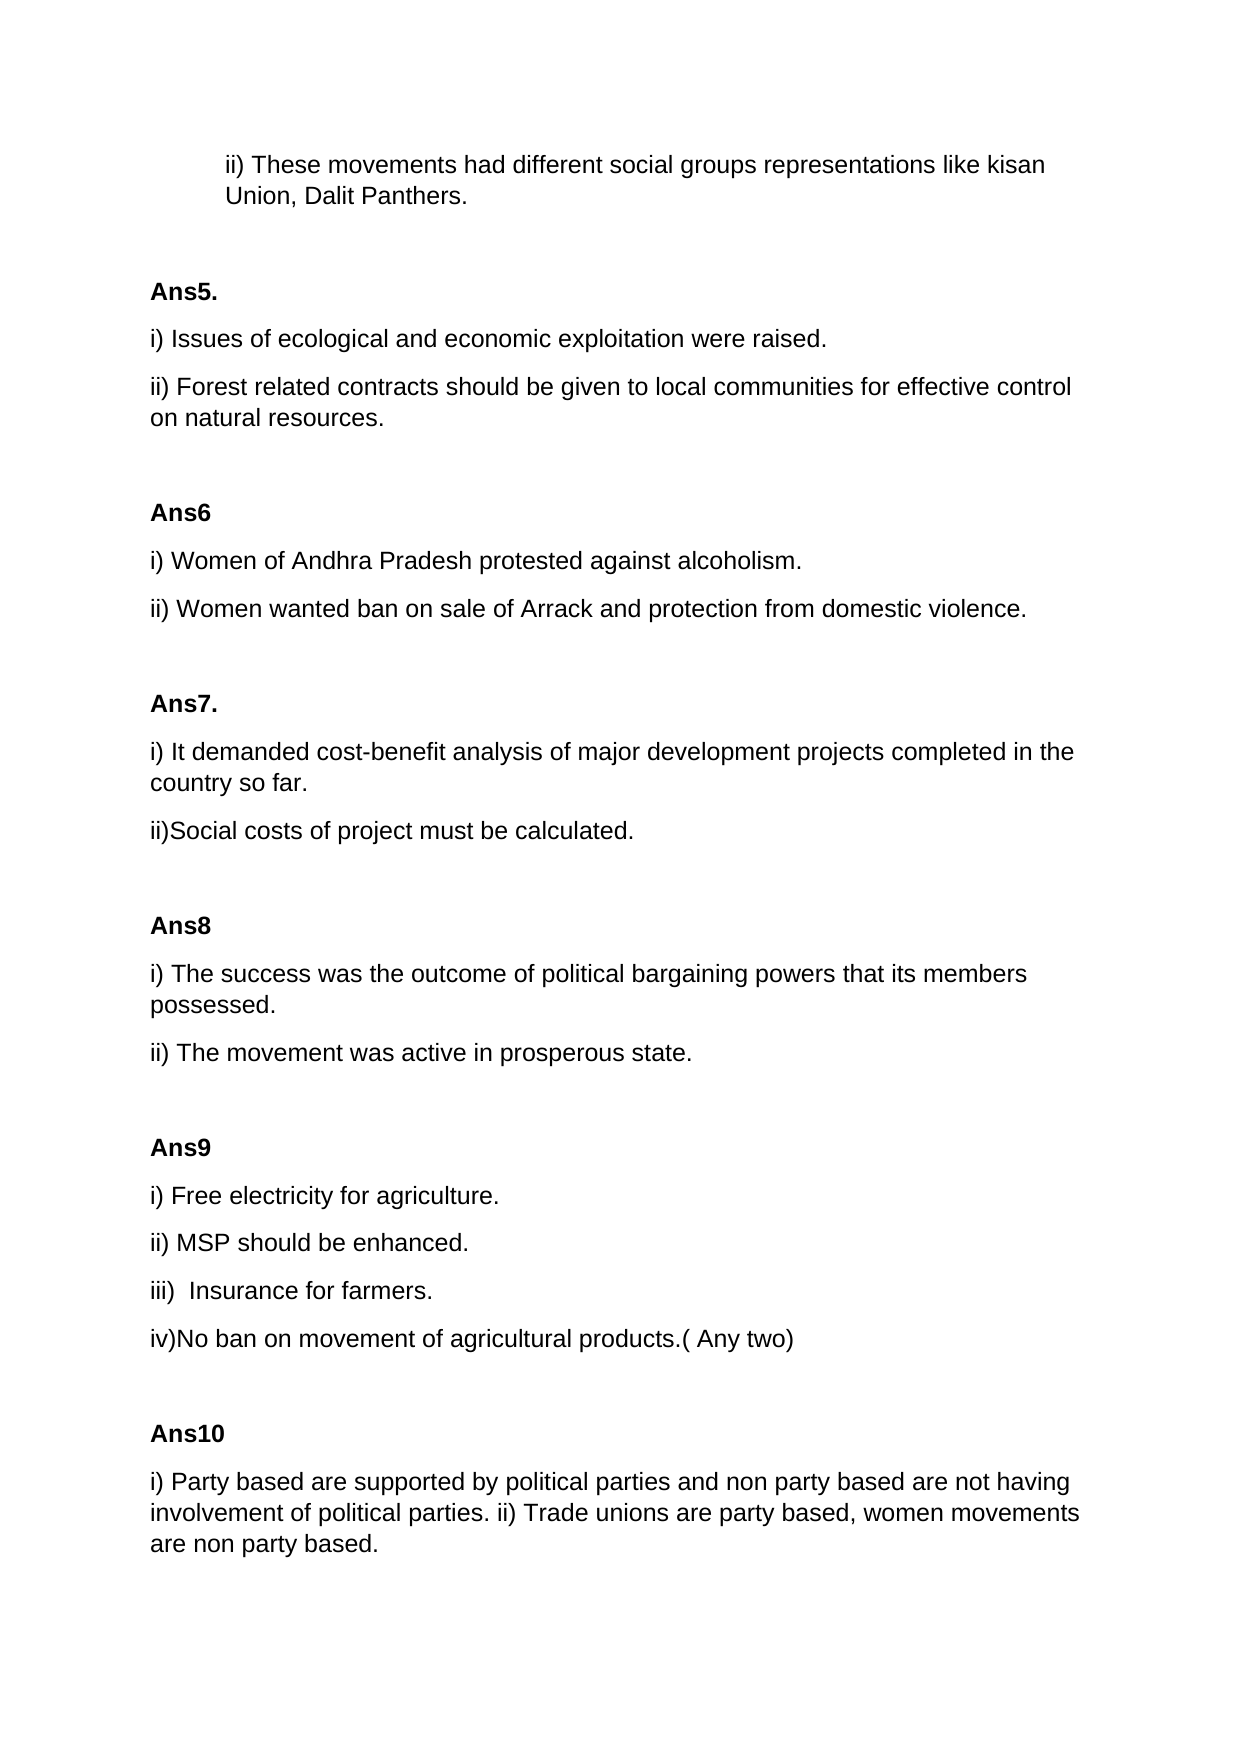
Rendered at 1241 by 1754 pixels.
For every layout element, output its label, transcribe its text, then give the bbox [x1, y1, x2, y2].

text i) Women of Andhra Pradesh protested against alcoholism. [150, 546, 1090, 575]
text Ans8 [150, 911, 1090, 940]
text ii) The movement was active in prosperous state. [150, 1037, 1090, 1066]
text ii) Forest related contracts should be given to local communities for effective control on natural resources. [150, 372, 1090, 432]
text ii)Social costs of project must be calculated. [150, 816, 1090, 844]
text iii) Insurance for farmers. [150, 1276, 1090, 1305]
text i) Free electricity for agriculture. [150, 1181, 1090, 1209]
text i) Issues of ecological and economic exploitation were raised. [150, 324, 1090, 353]
text ii) MSP should be enhanced. [150, 1228, 1090, 1257]
text iv)No ban on movement of agricultural products.( Any two) [150, 1324, 1090, 1352]
text i) The success was the outcome of political bargaining powers that its members possessed. [150, 959, 1090, 1018]
text ii) Women wanted ban on sale of Arrack and protection from domestic violence. [150, 594, 1090, 622]
text Ans5. [150, 276, 1090, 305]
text i) It demanded cost-benefit analysis of major development projects completed in the country so far. [150, 737, 1090, 797]
text ii) These movements had different social groups representations like kisan Union, Dalit Panthers. [225, 150, 1090, 210]
text Ans10 [150, 1419, 1090, 1448]
text Ans6 [150, 498, 1090, 527]
text Ans9 [150, 1133, 1090, 1162]
text i) Party based are supported by political parties and non party based are not having involvement of political parties. ii) Trade unions are party based, women movements are non party based. [150, 1467, 1090, 1558]
text Ans7. [150, 689, 1090, 718]
